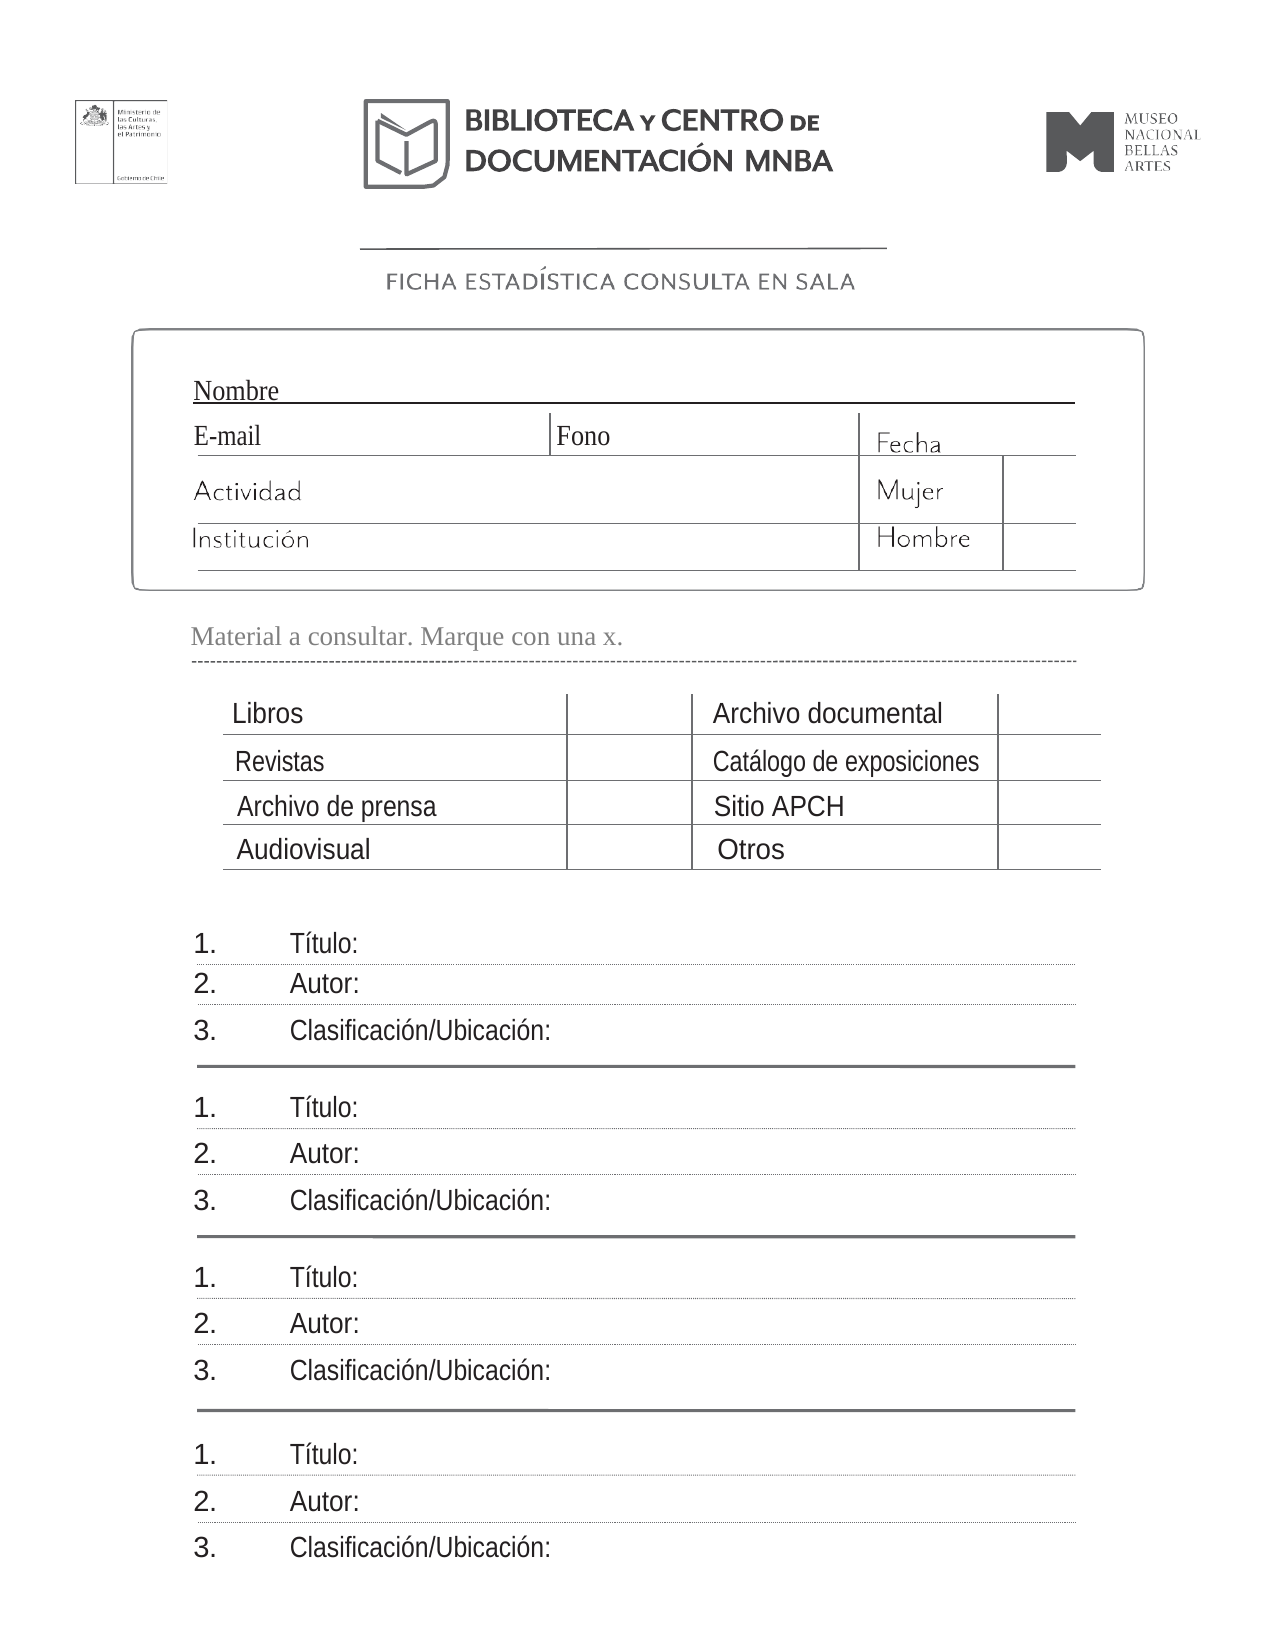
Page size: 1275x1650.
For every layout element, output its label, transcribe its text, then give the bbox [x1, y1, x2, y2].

list Autor: [193, 1477, 1212, 1517]
picture [1124, 113, 1201, 171]
list Título: [193, 1090, 1212, 1124]
list Título: [193, 1260, 1212, 1294]
table_cell [198, 524, 858, 570]
list Autor: [193, 966, 1212, 999]
list Autor: [193, 1130, 1212, 1170]
table_cell [1004, 456, 1076, 523]
table_cell [198, 456, 858, 523]
list Título: [193, 926, 1212, 960]
table_cell [860, 524, 1002, 570]
table_cell [860, 456, 1002, 523]
list Clasificación/Ubicación: [193, 1183, 1212, 1217]
list Título: [193, 1437, 1212, 1471]
table_header [860, 413, 1076, 455]
picture [387, 266, 855, 290]
list Clasificación/Ubicación: [193, 1530, 1212, 1564]
table_header E-mail [198, 413, 549, 455]
table_header Fono [551, 413, 858, 455]
picture [75, 100, 168, 184]
table_cell [1004, 524, 1076, 570]
picture [131, 328, 1145, 591]
text Material a consultar. Marque con una x. [115, 620, 1212, 651]
list Clasificación/Ubicación: [193, 1013, 1212, 1046]
list Autor: [193, 1300, 1212, 1340]
list Clasificación/Ubicación: [193, 1353, 1212, 1387]
